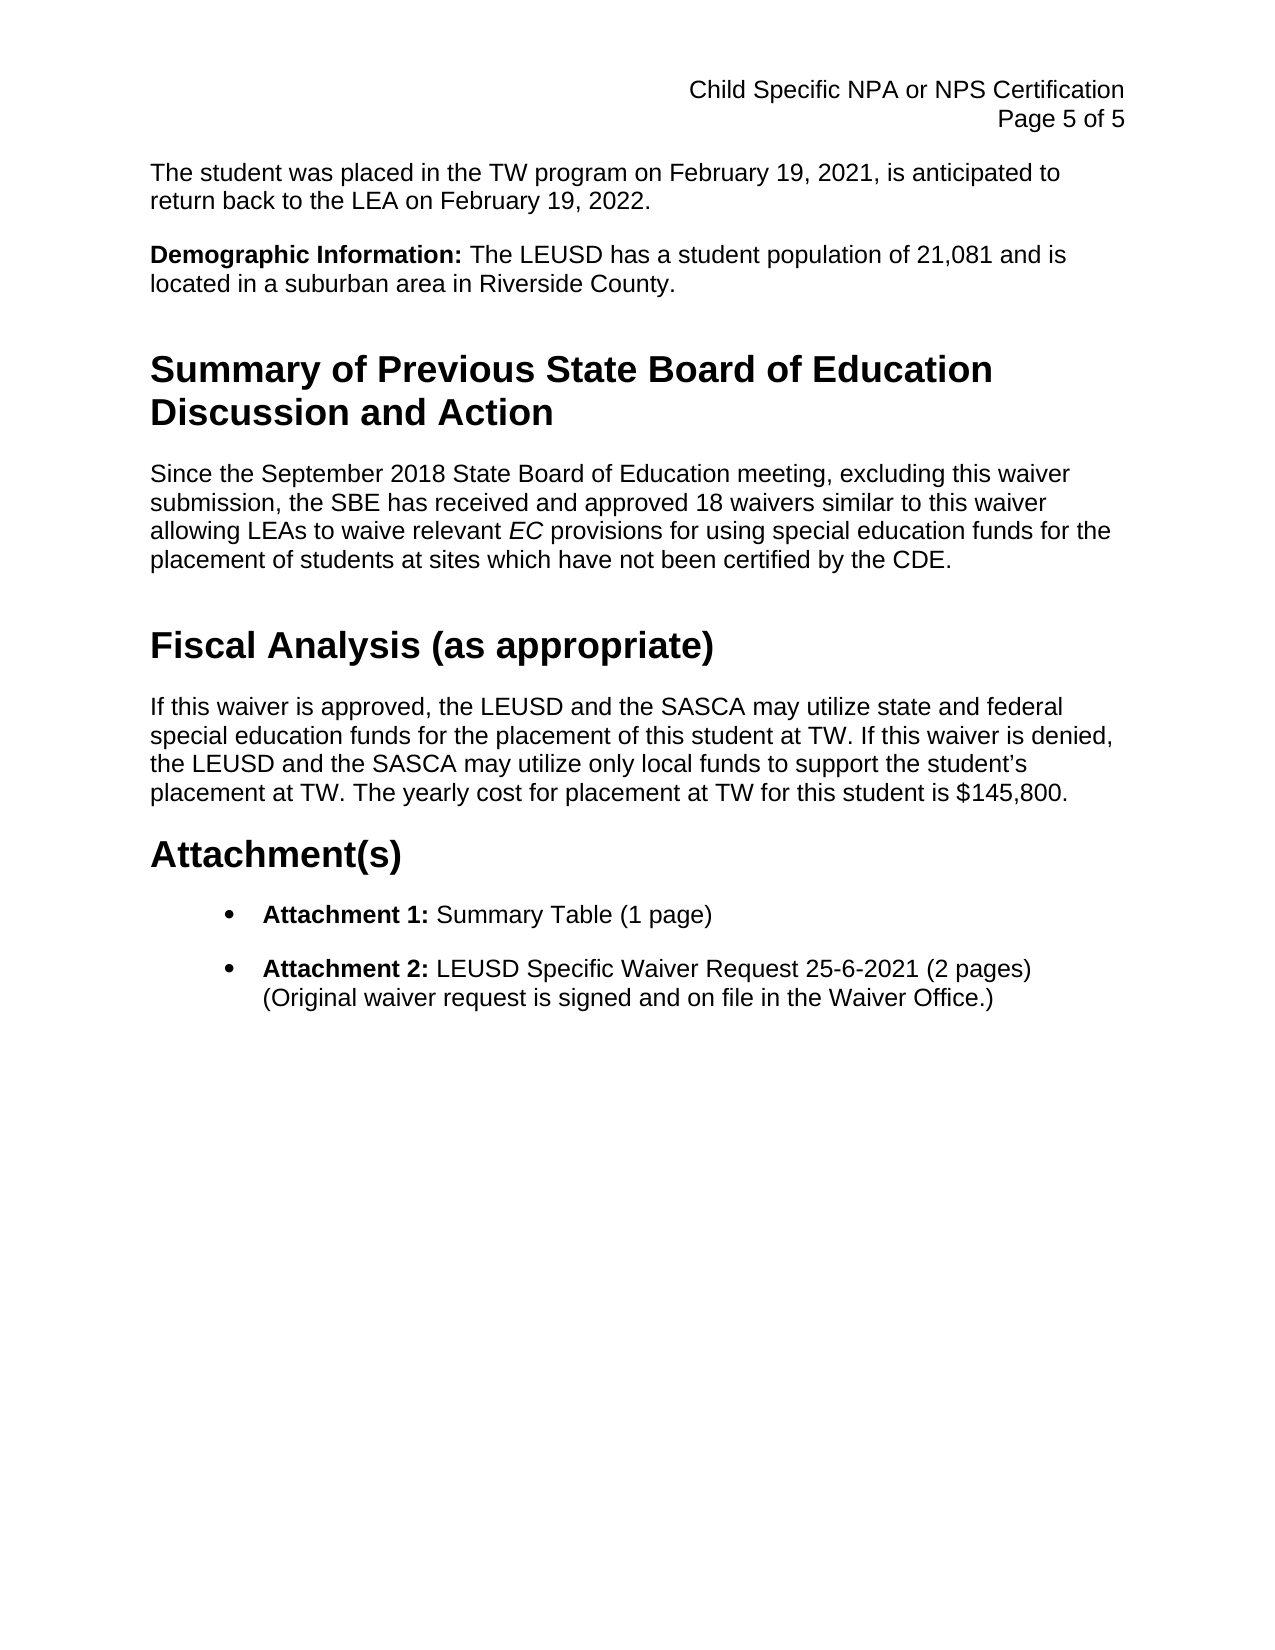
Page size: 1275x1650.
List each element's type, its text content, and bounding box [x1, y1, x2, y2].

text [150, 157, 1125, 215]
subtitle Summary of Previous State Board of Education Discussion and Action [150, 347, 1125, 434]
text Demographic Information: The LEUSD has a student population of 21,081 and is located in a suburban area in Riverside County. [150, 240, 1125, 297]
subtitle Fiscal Analysis (as appropriate) [150, 624, 1125, 667]
subtitle Attachment(s) [150, 832, 1125, 875]
text Since the September 2018 State Board of Education meeting, excluding this waiver submission, the SBE has received and approved 18 waivers similar to this waiver allowing LEAs to waive relevant EC provisions for using special education funds for the placement of students at sites which have not been certified by the CDE. [150, 459, 1125, 574]
list Attachment 2: LEUSD Specific Waiver Request 25-6-2021 (2 pages) (Original waiver request is signed and on file in the Waiver Office.) [225, 954, 1125, 1011]
list Attachment 1: Summary Table (1 page) [225, 900, 1125, 929]
text If this waiver is approved, the LEUSD and the SASCA may utilize state and federal special education funds for the placement of this student at TW. If this waiver is denied, the LEUSD and the SASCA may utilize only local funds to support the student’s placement at TW. The yearly cost for placement at TW for this student is $145,800. [150, 692, 1125, 807]
